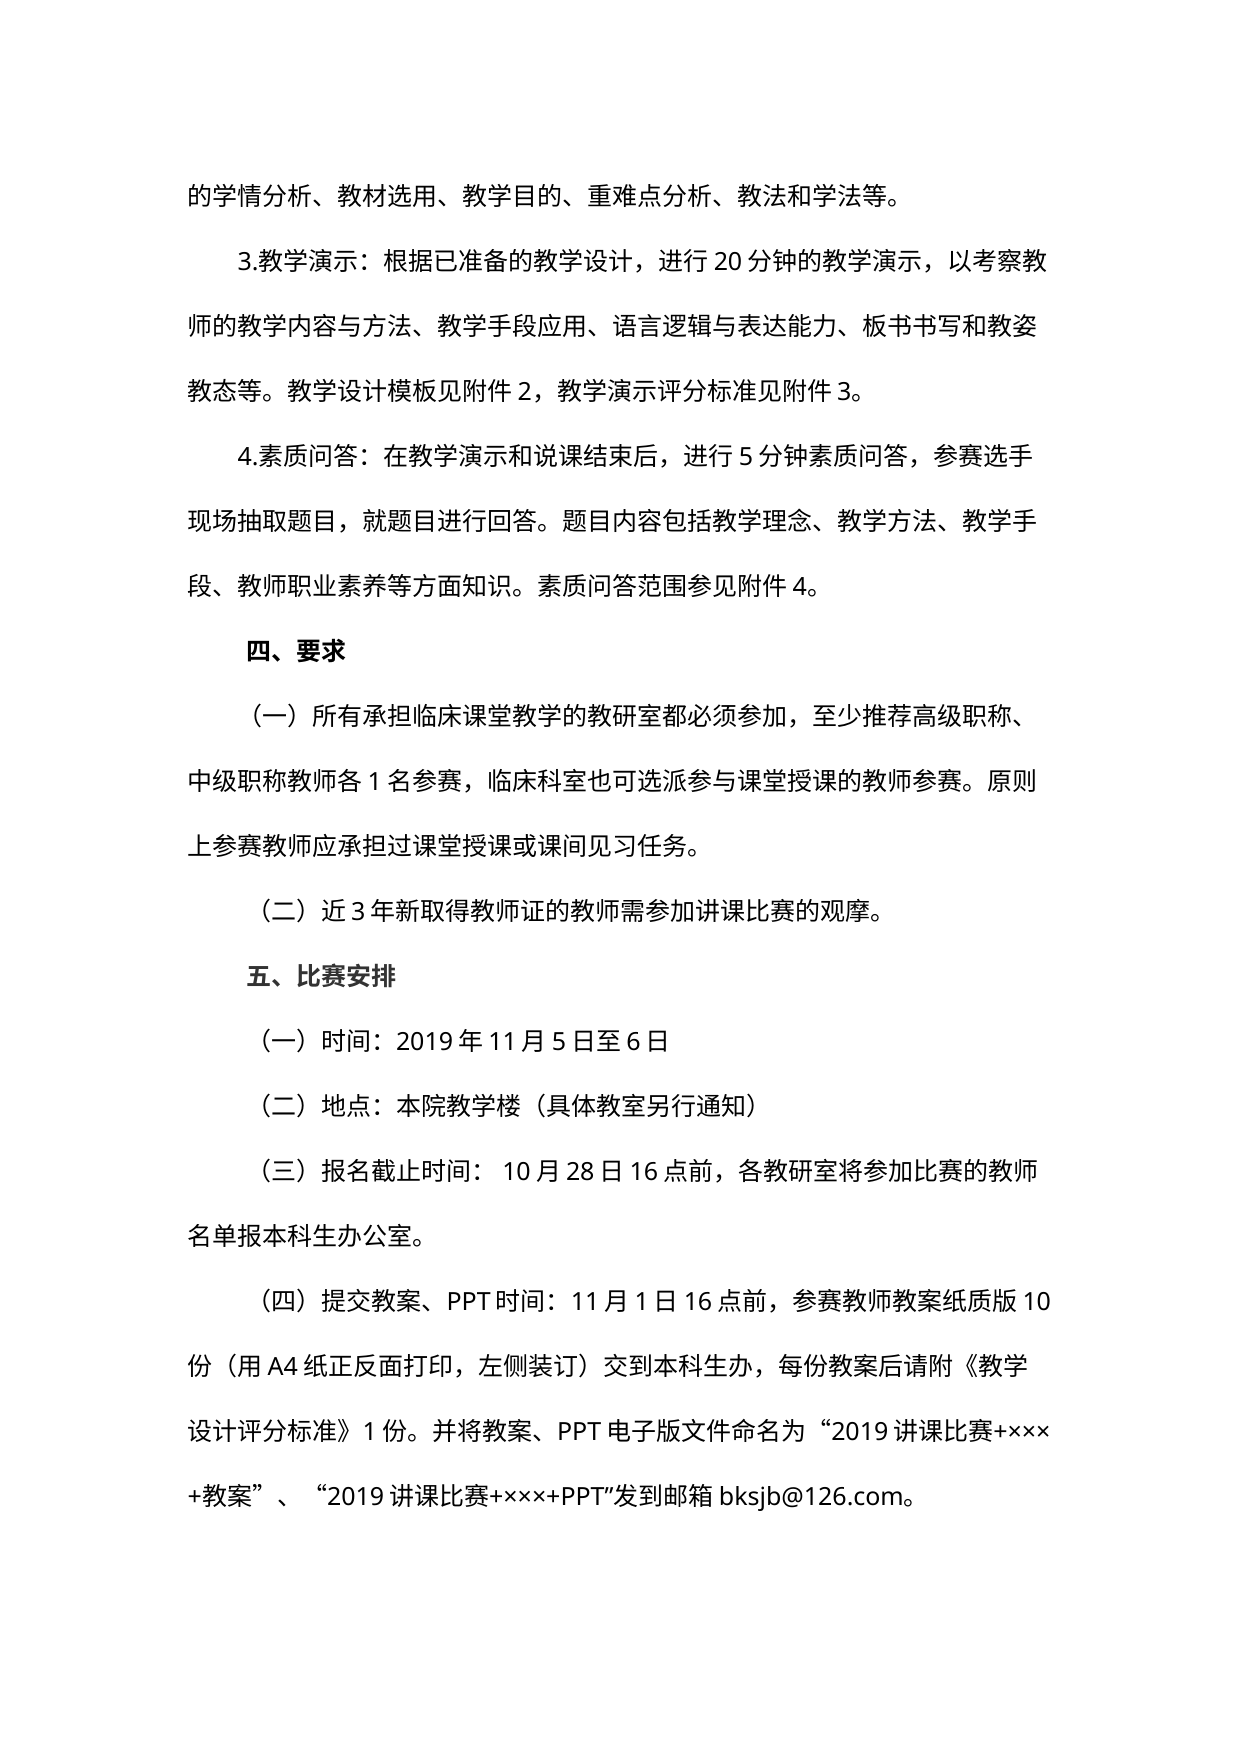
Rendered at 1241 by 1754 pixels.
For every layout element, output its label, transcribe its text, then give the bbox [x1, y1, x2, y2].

text （一）所有承担临床课堂教学的教研室都必须参加，至少推荐高级职称、中级职称教师各1名参赛，临床科室也可选派参与课堂授课的教师参赛。原则上参赛教师应承担过课堂授课或课间见习任务。 [187, 682, 1053, 877]
text （三）报名截止时间： 10月28日16点前，各教研室将参加比赛的教师名单报本科生办公室。 [187, 1137, 1053, 1267]
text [187, 162, 1053, 227]
text （四）提交教案、PPT时间：11月1日16点前，参赛教师教案纸质版10份（用A4纸正反面打印，左侧装订）交到本科生办，每份教案后请附《教学设计评分标准》1份。并将教案、PPT电子版文件命名为“2019讲课比赛+×××+教案”、“2019讲课比赛+×××+PPT”发到邮箱bksjb@126.com。 [187, 1267, 1053, 1527]
text （二）地点：本院教学楼（具体教室另行通知） [246, 1072, 1053, 1137]
text （一）时间：2019年11月5日至6日 [246, 1007, 1053, 1072]
text （二）近3年新取得教师证的教师需参加讲课比赛的观摩。 [246, 877, 1053, 942]
text 3.教学演示：根据已准备的教学设计，进行20分钟的教学演示，以考察教师的教学内容与方法、教学手段应用、语言逻辑与表达能力、板书书写和教姿教态等。教学设计模板见附件2，教学演示评分标准见附件3。 [187, 227, 1053, 422]
text 四、要求 [247, 617, 1053, 682]
text 五、比赛安排 [247, 942, 1053, 1007]
text 4.素质问答：在教学演示和说课结束后，进行5分钟素质问答，参赛选手现场抽取题目，就题目进行回答。题目内容包括教学理念、教学方法、教学手段、教师职业素养等方面知识。素质问答范围参见附件4。 [187, 422, 1053, 617]
